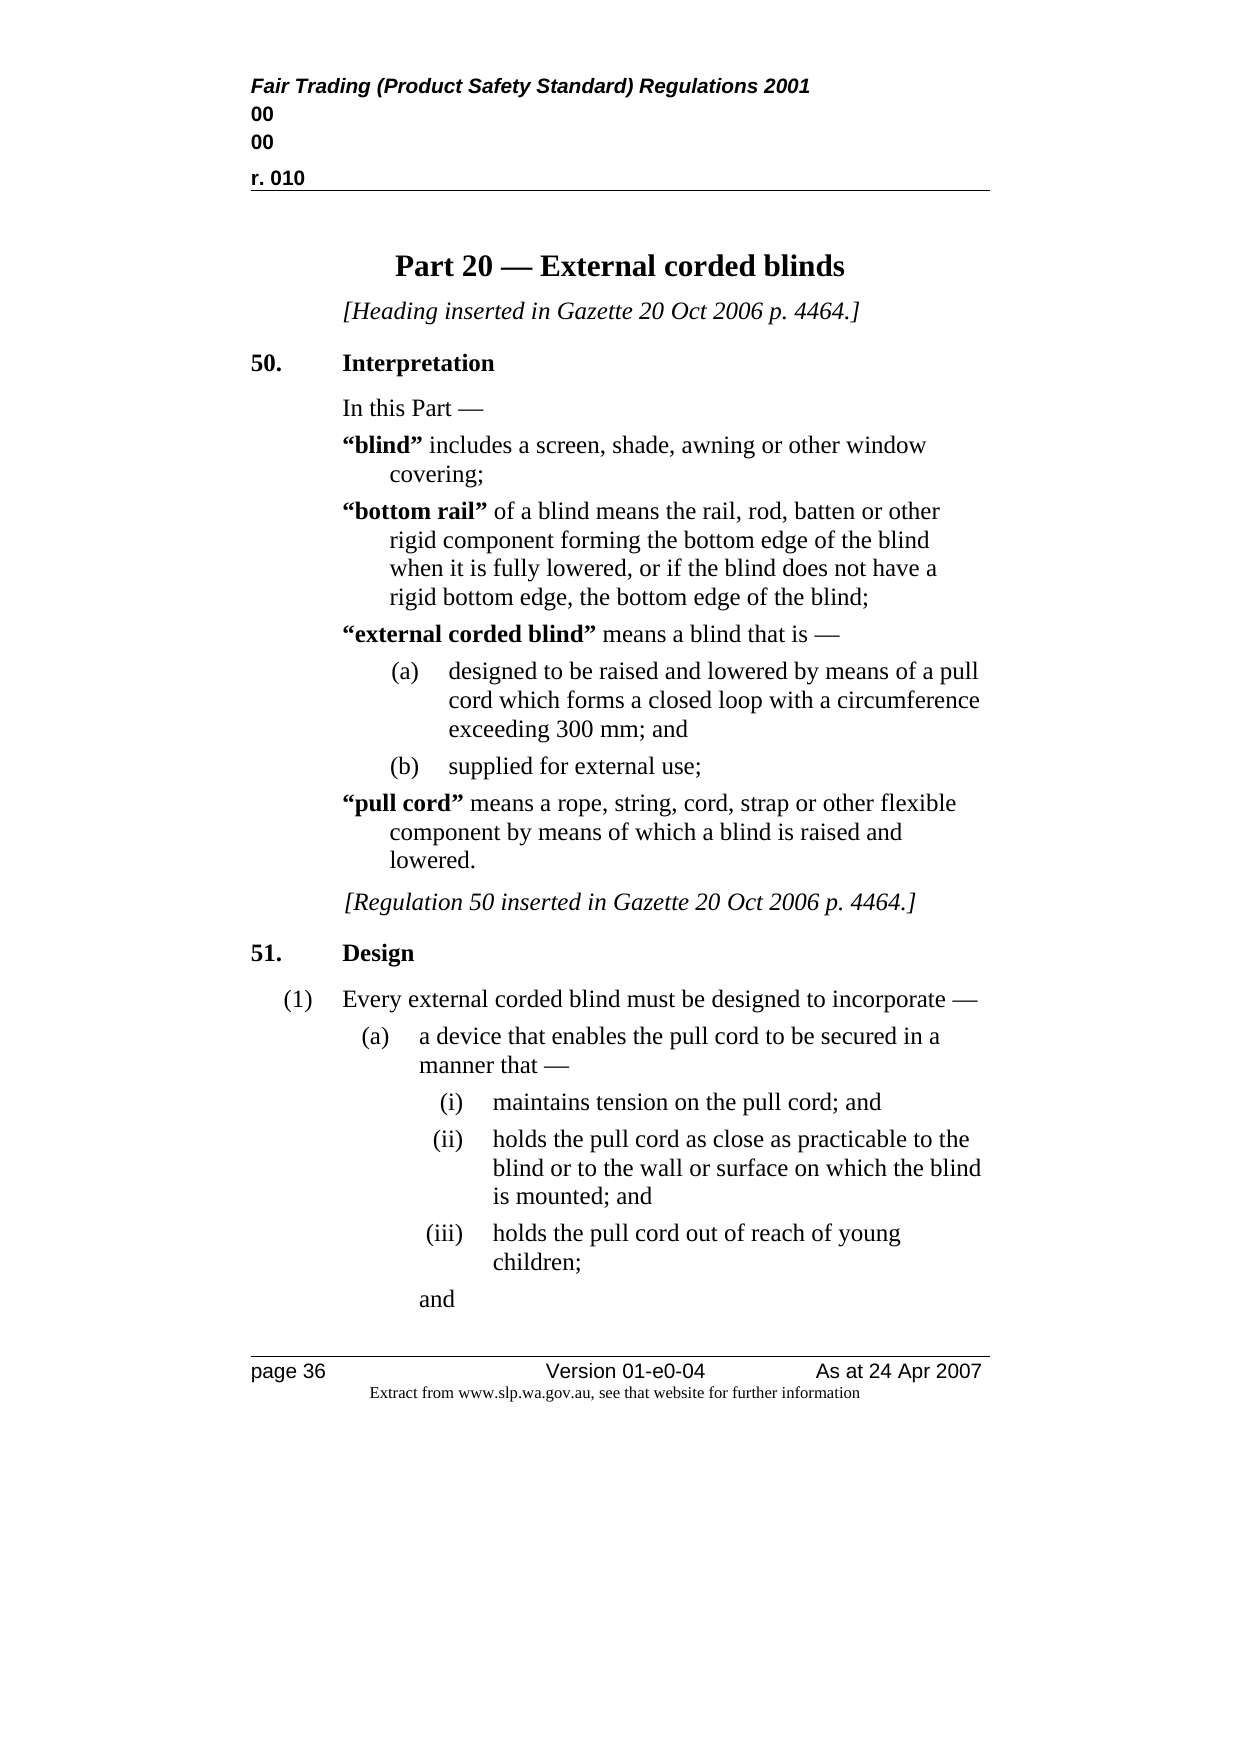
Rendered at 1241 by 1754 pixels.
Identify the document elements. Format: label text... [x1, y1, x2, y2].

text (i) maintains tension on the pull cord; and [251, 1087, 990, 1116]
subtitle 51. Design [251, 938, 990, 967]
text (a) designed to be raised and lowered by means of a pull cord which forms a closed loop with a circumference exceeding 300 mm; and [251, 656, 990, 743]
text “external corded blind” means a blind that is — [251, 619, 990, 648]
text In this Part — [251, 393, 990, 422]
text (1) Every external corded blind must be designed to incorporate — [251, 984, 990, 1013]
subtitle [Heading inserted in Gazette 20 Oct 2006 p. 4464.] [251, 296, 990, 325]
text and [251, 1284, 990, 1313]
text (ii) holds the pull cord as close as practicable to the blind or to the wall or surface on which the blind is mounted; and [251, 1124, 990, 1210]
text “blind” includes a screen, shade, awning or other window covering; [251, 430, 990, 488]
subtitle Part 20 — External corded blinds [251, 247, 990, 283]
text “bottom rail” of a blind means the rail, rod, batten or other rigid component forming the bottom edge of the blind when it is fully lowered, or if the blind does not have a rigid bottom edge, the bottom edge of the blind; [251, 496, 990, 611]
text [Regulation 50 inserted in Gazette 20 Oct 2006 p. 4464.] [251, 887, 990, 916]
text (a) a device that enables the pull cord to be secured in a manner that — [251, 1021, 990, 1078]
text (iii) holds the pull cord out of reach of young children; [251, 1218, 990, 1276]
text (b) supplied for external use; [251, 751, 990, 780]
text “pull cord” means a rope, string, cord, strap or other flexible component by means of which a blind is raised and lowered. [251, 788, 990, 874]
subtitle 50. Interpretation [251, 348, 990, 376]
